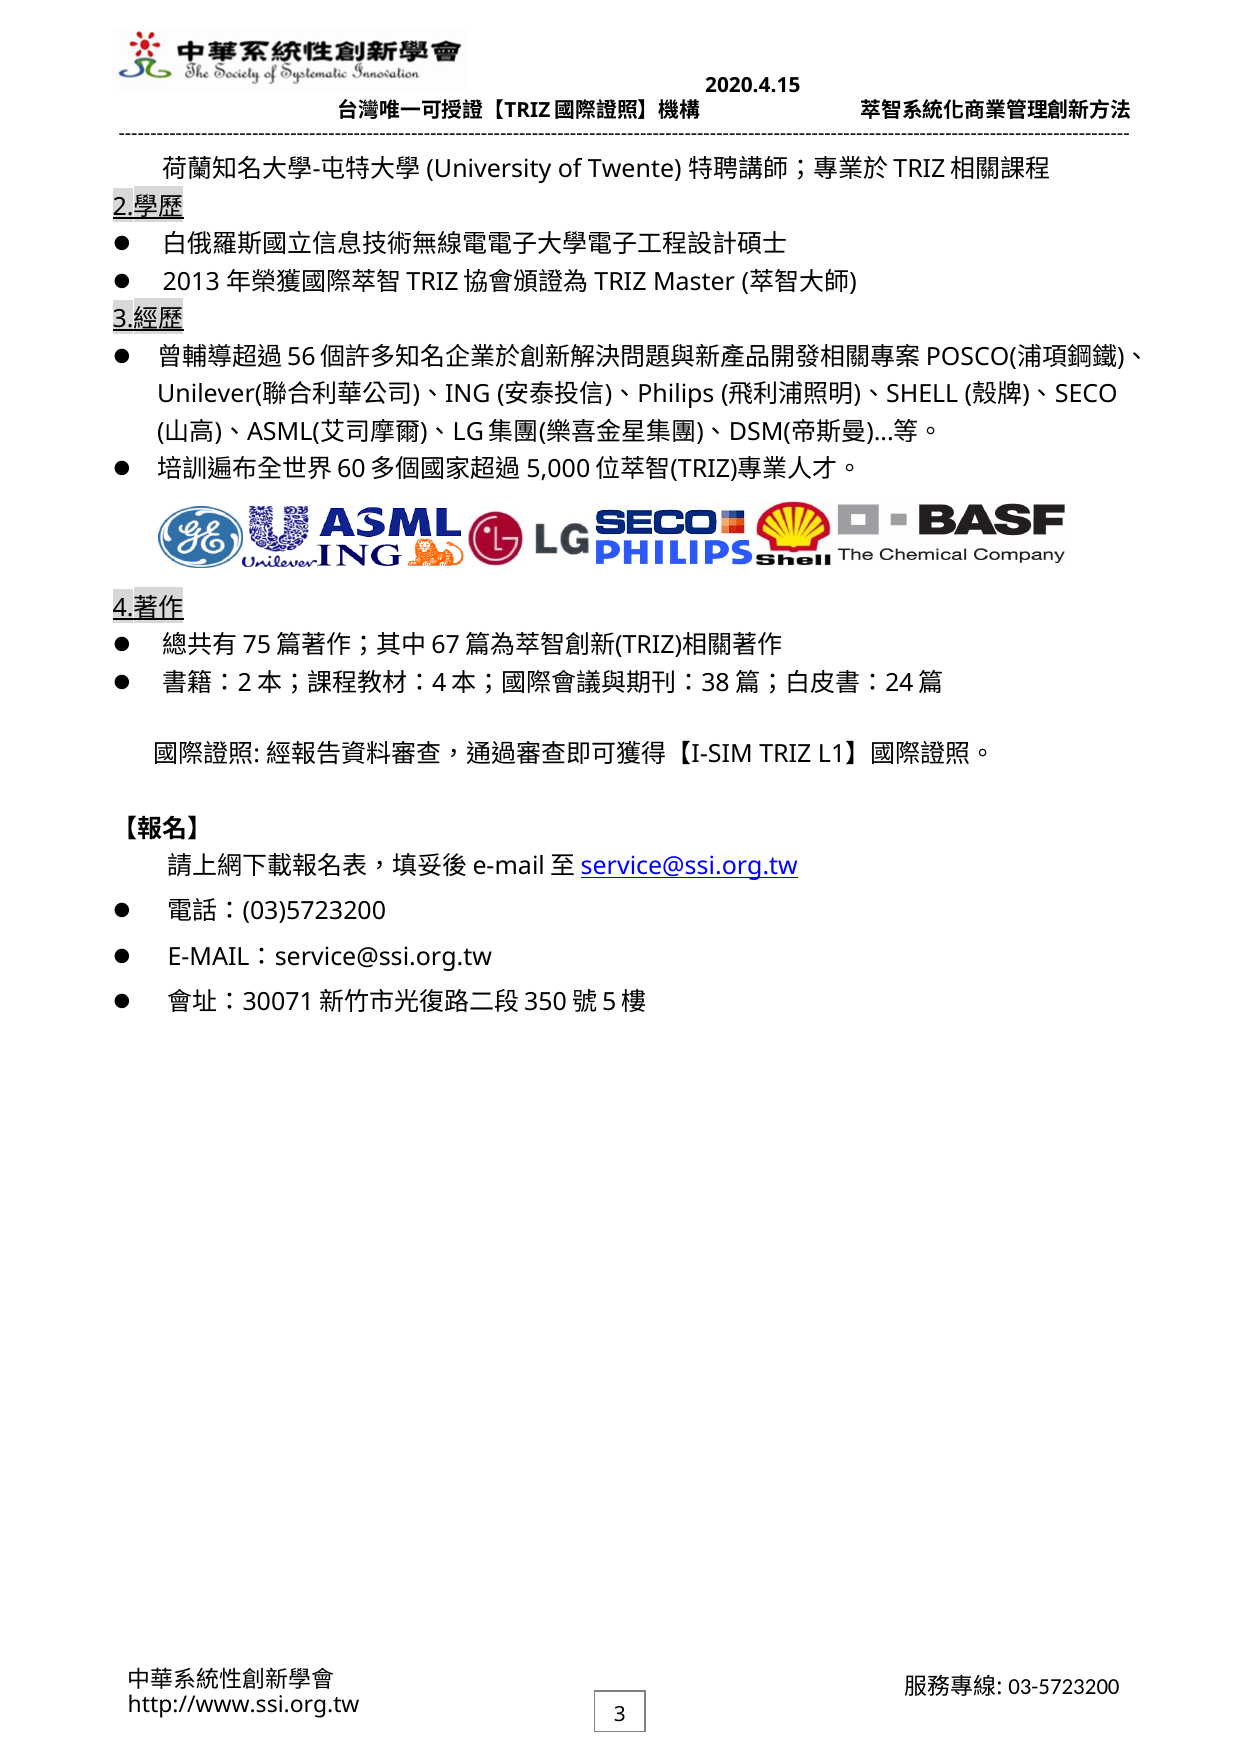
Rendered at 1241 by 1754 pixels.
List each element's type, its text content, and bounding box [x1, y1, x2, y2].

text 3.經歷 [112, 297, 1128, 335]
list 曾輔導超過56個許多知名企業於創新解決問題與新產品開發相關專案POSCO(浦項鋼鐵)、Unilever(聯合利華公司)、ING (安泰投信)、Philips (飛利浦照明)、SHELL (殼牌)、SECO (山高)、ASML(艾司摩爾)、LG集團(樂喜金星集團)、DSM(帝斯曼)...等。 [112, 335, 1128, 447]
list 書籍：2本；課程教材：4本；國際會議與期刊：38篇；白皮書：24篇 [112, 661, 1128, 698]
list 白俄羅斯國立信息技術無線電電子大學電子工程設計碩士 [112, 222, 1128, 260]
text 荷蘭知名大學-屯特大學 (University of Twente) 特聘講師；專業於TRIZ相關課程 [112, 147, 1128, 185]
picture [158, 505, 464, 568]
list 培訓遍布全世界60多個國家超過 5,000位萃智(TRIZ)專業人才。 [112, 447, 1128, 485]
list 電話：(03)5723200 [112, 882, 1128, 928]
list 請上網下載報名表，填妥後e-mail至 service@ssi.org.tw [167, 845, 1128, 882]
text 4.著作 [112, 586, 1128, 623]
list 國際證照: 經報告資料審查，通過審查即可獲得【I-SIM TRIZ L1】國際證照。 [153, 732, 1128, 770]
list 2013 年榮獲國際萃智TRIZ協會頒證為 TRIZ Master (萃智大師) [112, 260, 1128, 297]
picture [834, 503, 1066, 564]
picture [594, 501, 833, 566]
list E-MAIL：service@ssi.org.tw [112, 928, 1128, 974]
picture [465, 505, 750, 570]
picture [112, 29, 467, 93]
text 2.學歷 [112, 185, 1128, 222]
list 總共有75篇著作；其中67篇為萃智創新(TRIZ)相關著作 [112, 623, 1128, 661]
text 【報名】 [112, 807, 1128, 845]
list 會址：30071新竹市光復路二段350號5樓 [112, 974, 1128, 1020]
